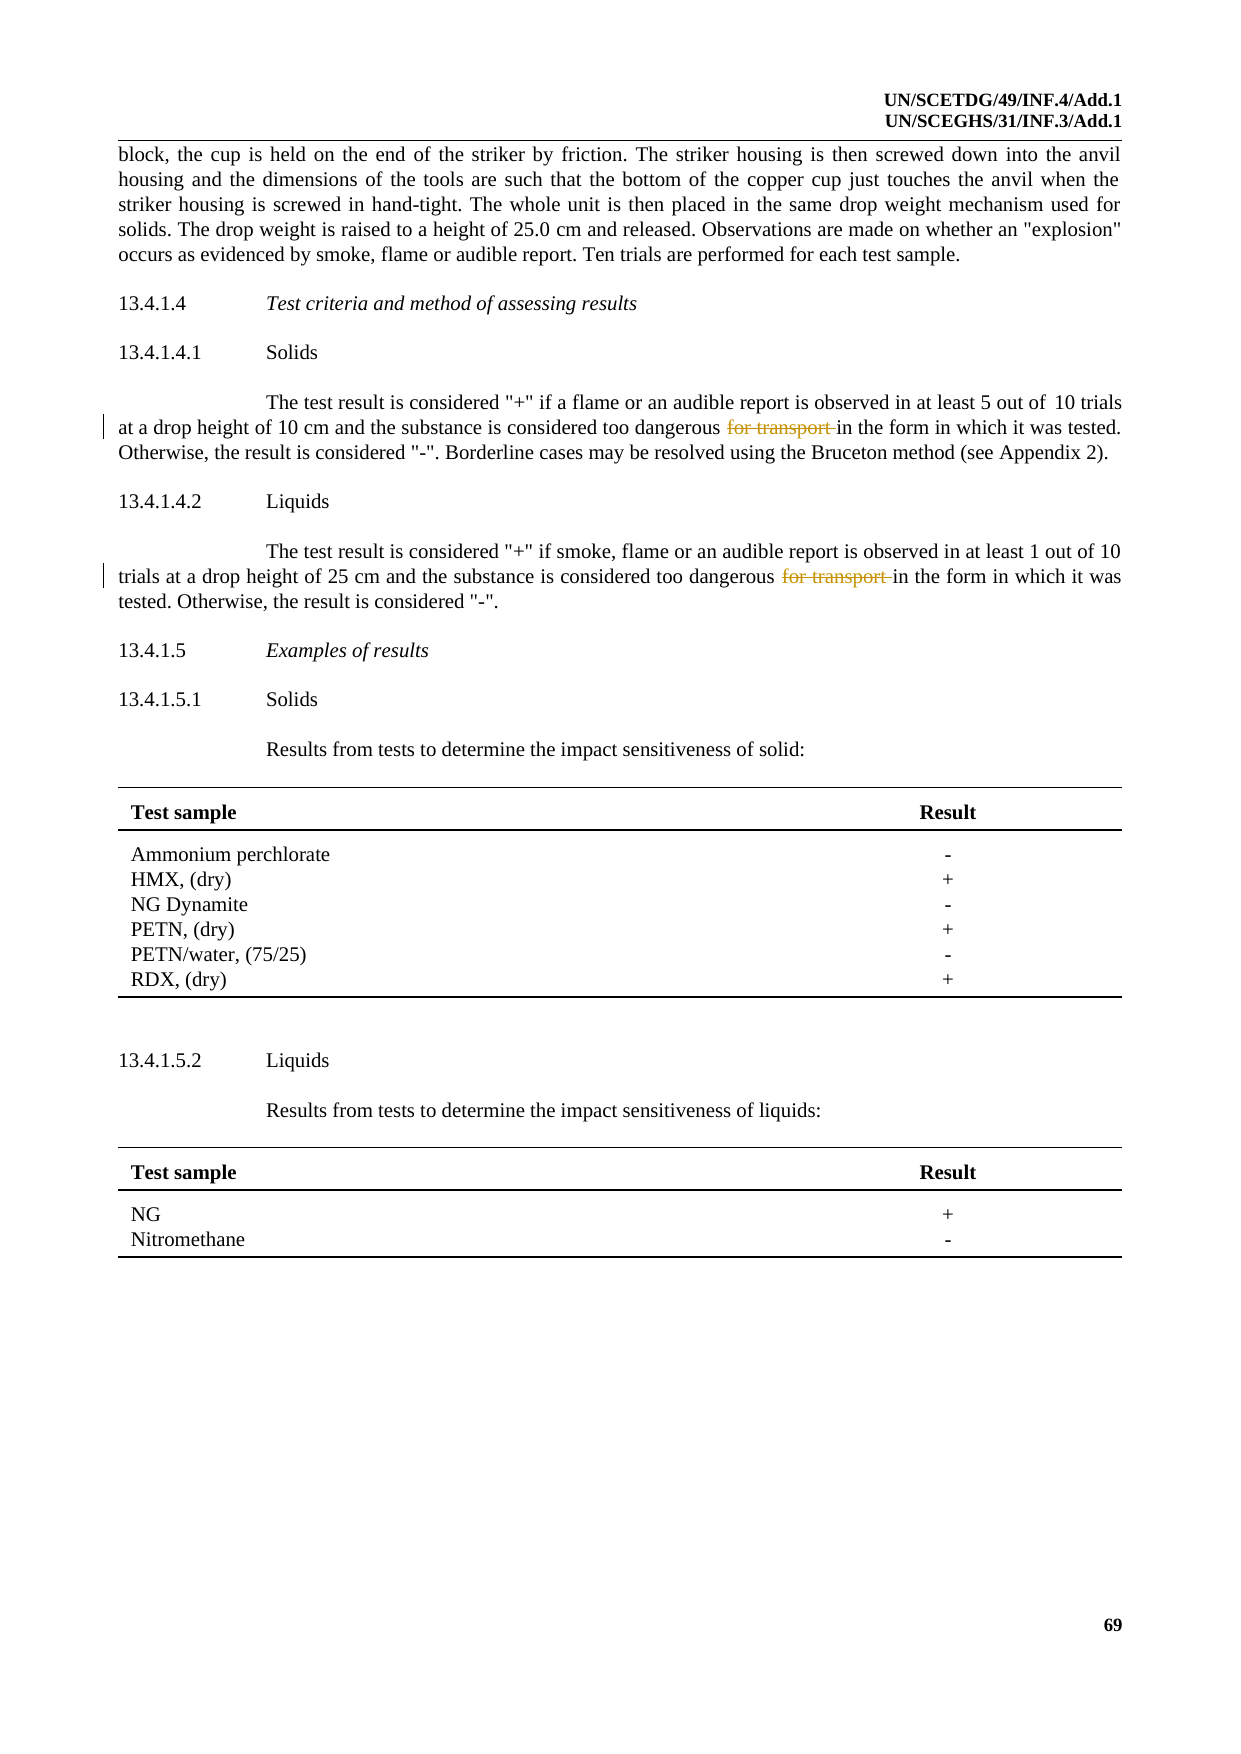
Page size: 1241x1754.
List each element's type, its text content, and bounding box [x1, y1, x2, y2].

subtitle 13.4.1.5 Examples of results [118, 638, 1122, 662]
table_cell - + - + - + [774, 831, 1122, 996]
subtitle 13.4.1.4 Test criteria and method of assessing results [118, 291, 1122, 315]
text The test result is considered "+" if a flame or an audible report is observed in at least 5 out of 10 trials at a drop height of 10 cm and the substance is considered too dangerous in the form in which it was tested. Otherwise, the result is considered "-". Borderline cases may be resolved using the Bruceton method (see Appendix 2). [118, 389, 1122, 464]
subtitle 13.4.1.5.1 Solids [118, 687, 1122, 711]
text Results from tests to determine the impact sensitiveness of solid: [118, 736, 1122, 761]
table_cell NG Nitromethane [118, 1191, 773, 1256]
table_header Test sample [118, 788, 773, 829]
text Results from tests to determine the impact sensitiveness of liquids: [118, 1097, 1122, 1122]
subtitle 13.4.1.4.1 Solids [118, 340, 1122, 364]
text The test result is considered "+" if smoke, flame or an audible report is observed in at least 1 out of 10 trials at a drop height of 25 cm and the substance is considered too dangerous in the form in which it was tested. Otherwise, the result is considered "-". [118, 538, 1122, 613]
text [118, 141, 1122, 266]
subtitle 13.4.1.5.2 Liquids [118, 1048, 1122, 1072]
table_cell + - [774, 1191, 1122, 1256]
table_header Result [774, 1148, 1122, 1189]
table_cell Ammonium perchlorate HMX, (dry) NG Dynamite PETN, (dry) PETN/water, (75/25) RDX, (dry) [118, 831, 773, 996]
subtitle 13.4.1.4.2 Liquids [118, 489, 1122, 513]
table_header Test sample [118, 1148, 773, 1189]
table_header Result [774, 788, 1122, 829]
